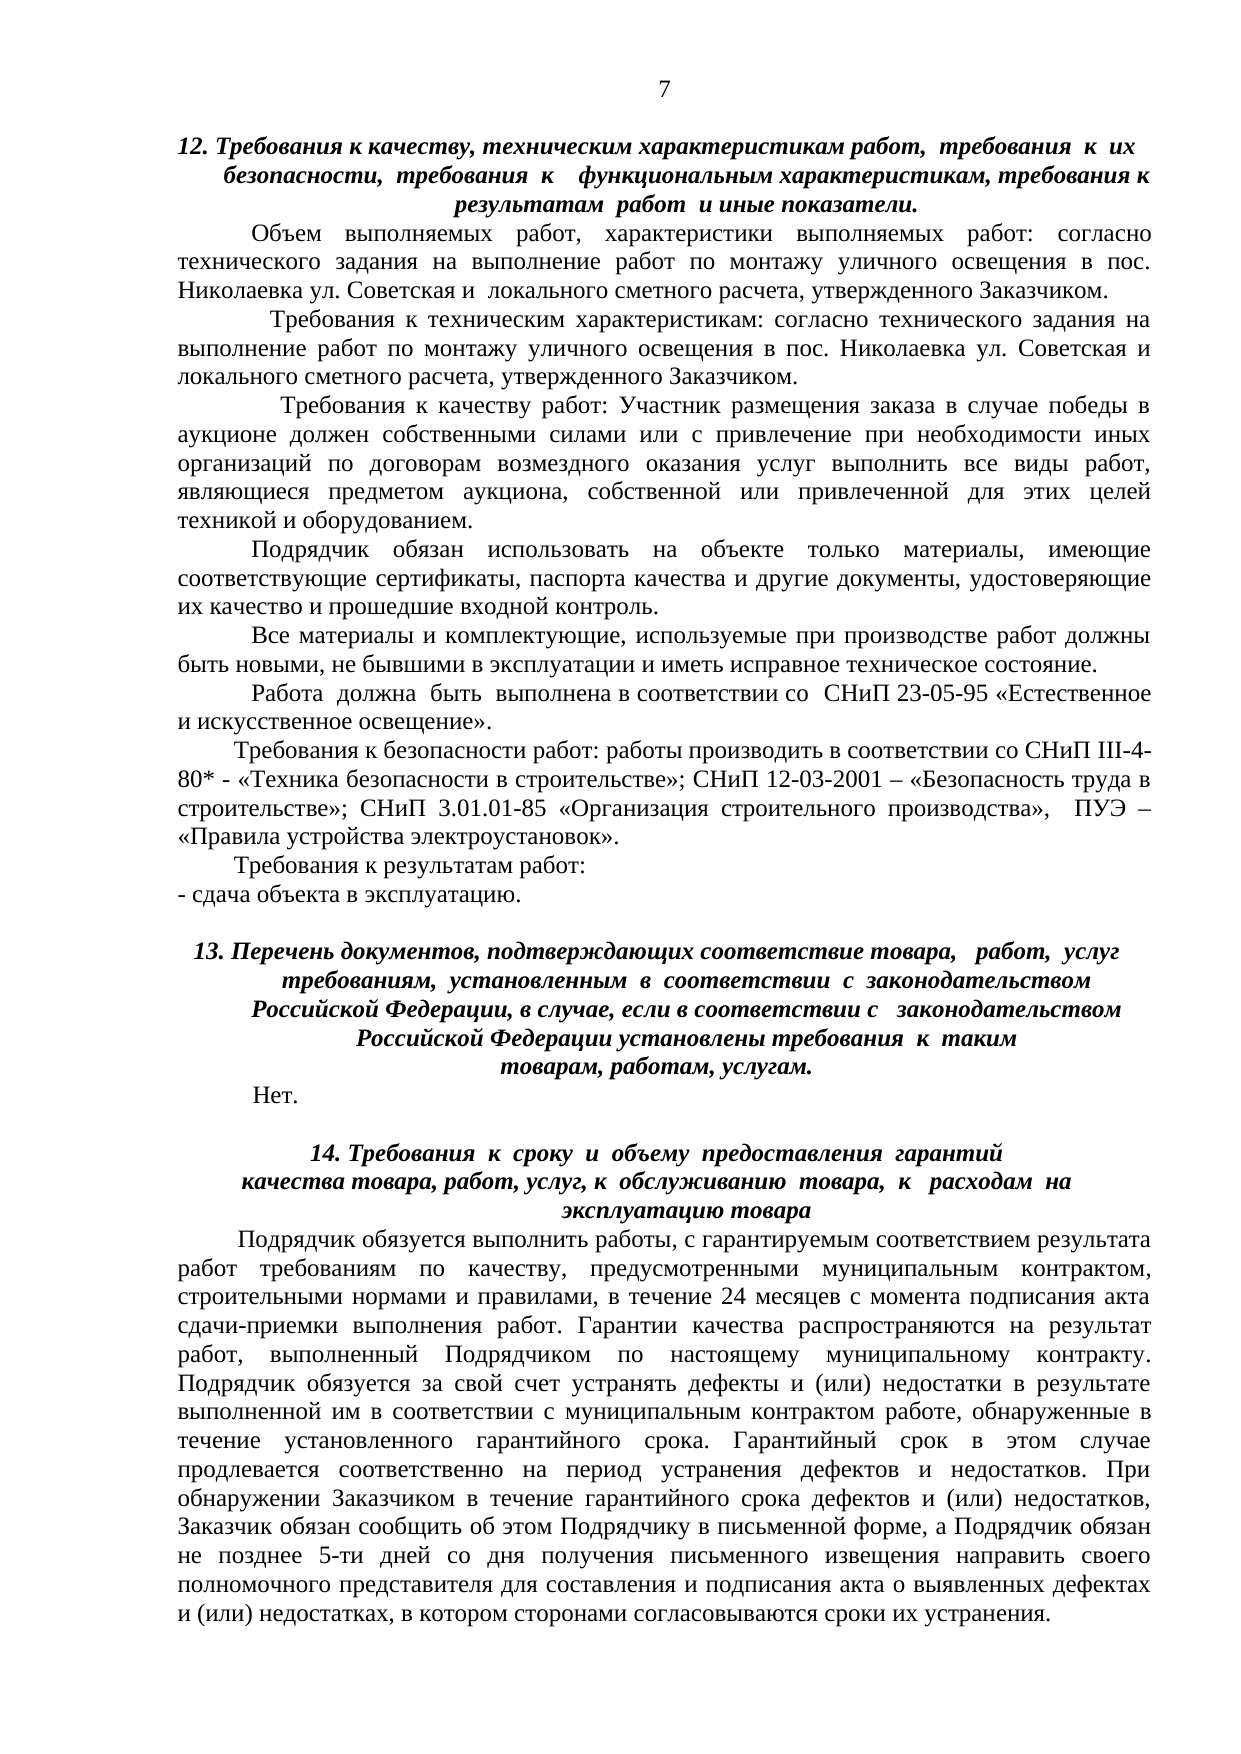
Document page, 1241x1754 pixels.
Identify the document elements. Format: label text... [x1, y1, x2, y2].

text Требования к техническим характеристикам: согласно технического задания на выполнение работ по монтажу уличного освещения в пос. Николаевка ул. Советская и локального сметного расчета, утвержденного Заказчиком. [177, 304, 1152, 390]
text Объем выполняемых работ, характеристики выполняемых работ: согласно технического задания на выполнение работ по монтажу уличного освещения в пос. Николаевка ул. Советская и локального сметного расчета, утвержденного Заказчиком. [177, 218, 1152, 304]
subtitle качества товара, работ, услуг, к обслуживанию товара, к расходам на эксплуатацию товара [162, 1166, 1152, 1224]
text Подрядчик обязан использовать на объекте только материалы, имеющие соответствующие сертификаты, паспорта качества и другие документы, удостоверяющие их качество и прошедшие входной контроль. [177, 534, 1152, 620]
text Все материалы и комплектующие, используемые при производстве работ должны быть новыми, не бывшими в эксплуатации и иметь исправное техническое состояние. [177, 620, 1152, 678]
text Требования к безопасности работ: работы производить в соответствии со СНиП III-4-80* - «Техника безопасности в строительстве»; СНиП 12-03-2001 – «Безопасность труда в строительстве»; СНиП 3.01.01-85 «Организация строительного производства», ПУЭ – «Правила устройства электроустановок». [177, 735, 1152, 850]
subtitle товарам, работам, услугам. [162, 1051, 1152, 1080]
subtitle 13. Перечень документов, подтверждающих соответствие товара, работ, услуг требованиям, установленным в соответствии с законодательством Российской Федерации, в случае, если в соответствии с законодательством Российской Федерации установлены требования к таким [162, 936, 1152, 1051]
text Требования к результатам работ: [177, 850, 1152, 879]
text Работа должна быть выполнена в соответствии со СНиП 23-05-95 «Естественное и искусственное освещение». [177, 678, 1152, 735]
text Подрядчик обязуется выполнить работы, с гарантируемым соответствием результата работ требованиям по качеству, предусмотренными муниципальным контрактом, строительными нормами и правилами, в течение 24 месяцев с момента подписания акта сдачи-приемки выполнения работ. Гарантии качества распространяются на результат работ, выполненный Подрядчиком по настоящему муниципальному контракту. Подрядчик обязуется за свой счет устранять дефекты и (или) недостатки в результате выполненной им в соответствии с муниципальным контрактом работе, обнаруженные в течение установленного гарантийного срока. Гарантийный срок в этом случае продлевается соответственно на период устранения дефектов и недостатков. При обнаружении Заказчиком в течение гарантийного срока дефектов и (или) недостатков, Заказчик обязан сообщить об этом Подрядчику в письменной форме, а Подрядчик обязан не позднее 5-ти дней со дня получения письменного извещения направить своего полномочного представителя для составления и подписания акта о выявленных дефектах и (или) недостатках, в котором сторонами согласовываются сроки их устранения. [177, 1224, 1152, 1626]
text Нет. [177, 1080, 1152, 1109]
text Требования к качеству работ: Участник размещения заказа в случае победы в аукционе должен собственными силами или с привлечение при необходимости иных организаций по договорам возмездного оказания услуг выполнить все виды работ, являющиеся предметом аукциона, собственной или привлеченной для этих целей техникой и оборудованием. [177, 390, 1152, 534]
subtitle 12. Требования к качеству, техническим характеристикам работ, требования к их безопасности, требования к функциональным характеристикам, требования к результатам работ и иные показатели. [162, 131, 1152, 218]
subtitle 14. Требования к сроку и объему предоставления гарантий [162, 1138, 1152, 1166]
text - сдача объекта в эксплуатацию. [177, 879, 1152, 908]
